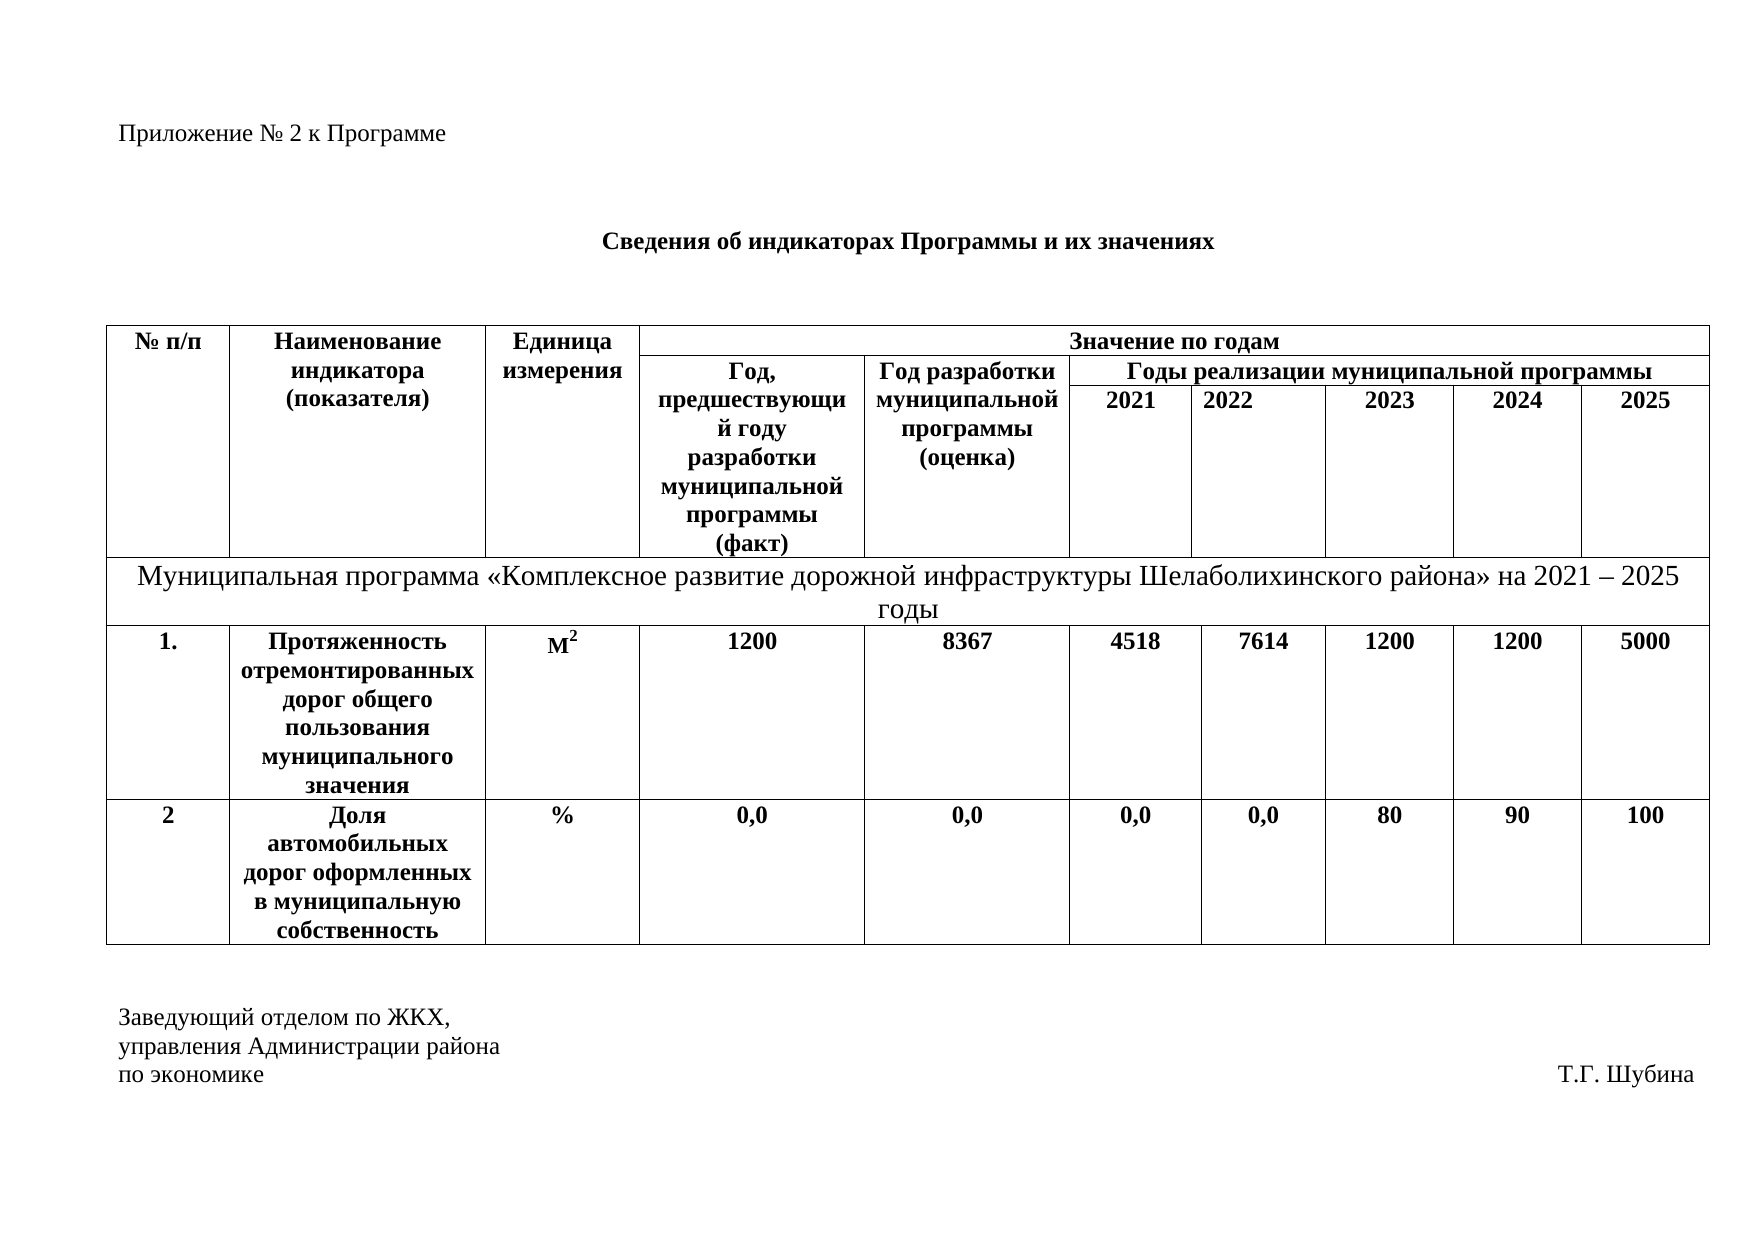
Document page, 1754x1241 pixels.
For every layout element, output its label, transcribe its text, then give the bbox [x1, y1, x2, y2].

table_cell 1200 [640, 626, 864, 799]
table_cell Доля автомобильных дорог оформленных в муниципальную собственность [230, 800, 485, 943]
text Приложение № 2 к Программе [118, 118, 1698, 147]
table_cell 2021 [1070, 386, 1191, 557]
table_cell 1200 [1326, 626, 1453, 799]
table_cell 5000 [1582, 626, 1709, 799]
table_cell 7614 [1202, 626, 1325, 799]
table_cell 100 [1582, 800, 1709, 943]
text Сведения об индикаторах Программы и их значениях [118, 226, 1698, 254]
table_cell 0,0 [865, 800, 1069, 943]
table_cell Год разработки муниципальной программы (оценка) [865, 356, 1069, 557]
table_cell Протяженность отремонтированных дорог общего пользования муниципального значения [230, 626, 485, 799]
text по экономике Т.Г. Шубина [118, 1059, 1698, 1088]
table_header Наименование индикатора (показателя) [230, 326, 485, 557]
table_cell 0,0 [1070, 800, 1201, 943]
table_cell 1. [107, 626, 229, 799]
table_cell 90 [1454, 800, 1581, 943]
table_cell 2024 [1454, 386, 1581, 557]
table_cell 1200 [1454, 626, 1581, 799]
table_cell 80 [1326, 800, 1453, 943]
table_header Единица измерения [486, 326, 639, 557]
table_cell 4518 [1070, 626, 1201, 799]
table_cell % [486, 800, 639, 943]
table_cell 2022 [1192, 386, 1325, 557]
table_header Значение по годам [640, 326, 1709, 355]
table_cell 2025 [1582, 386, 1709, 557]
table_cell 8367 [865, 626, 1069, 799]
table_cell 2023 [1326, 386, 1453, 557]
text управления Администрации района [118, 1031, 1698, 1059]
table_cell Годы реализации муниципальной программы [1070, 356, 1709, 384]
table_cell 0,0 [1202, 800, 1325, 943]
table_cell Муниципальная программа «Комплексное развитие дорожной инфраструктуры Шелаболихинского района» на 2021 – 2025 годы [107, 558, 1709, 625]
table_cell Год, предшествующий году разработки муниципальной программы (факт) [640, 356, 864, 557]
table_cell 2 [107, 800, 229, 943]
text Заведующий отделом по ЖКХ, [118, 1002, 1698, 1031]
table_cell 0,0 [640, 800, 864, 943]
table_header № п/п [107, 326, 229, 557]
table_cell М2 [486, 626, 639, 799]
